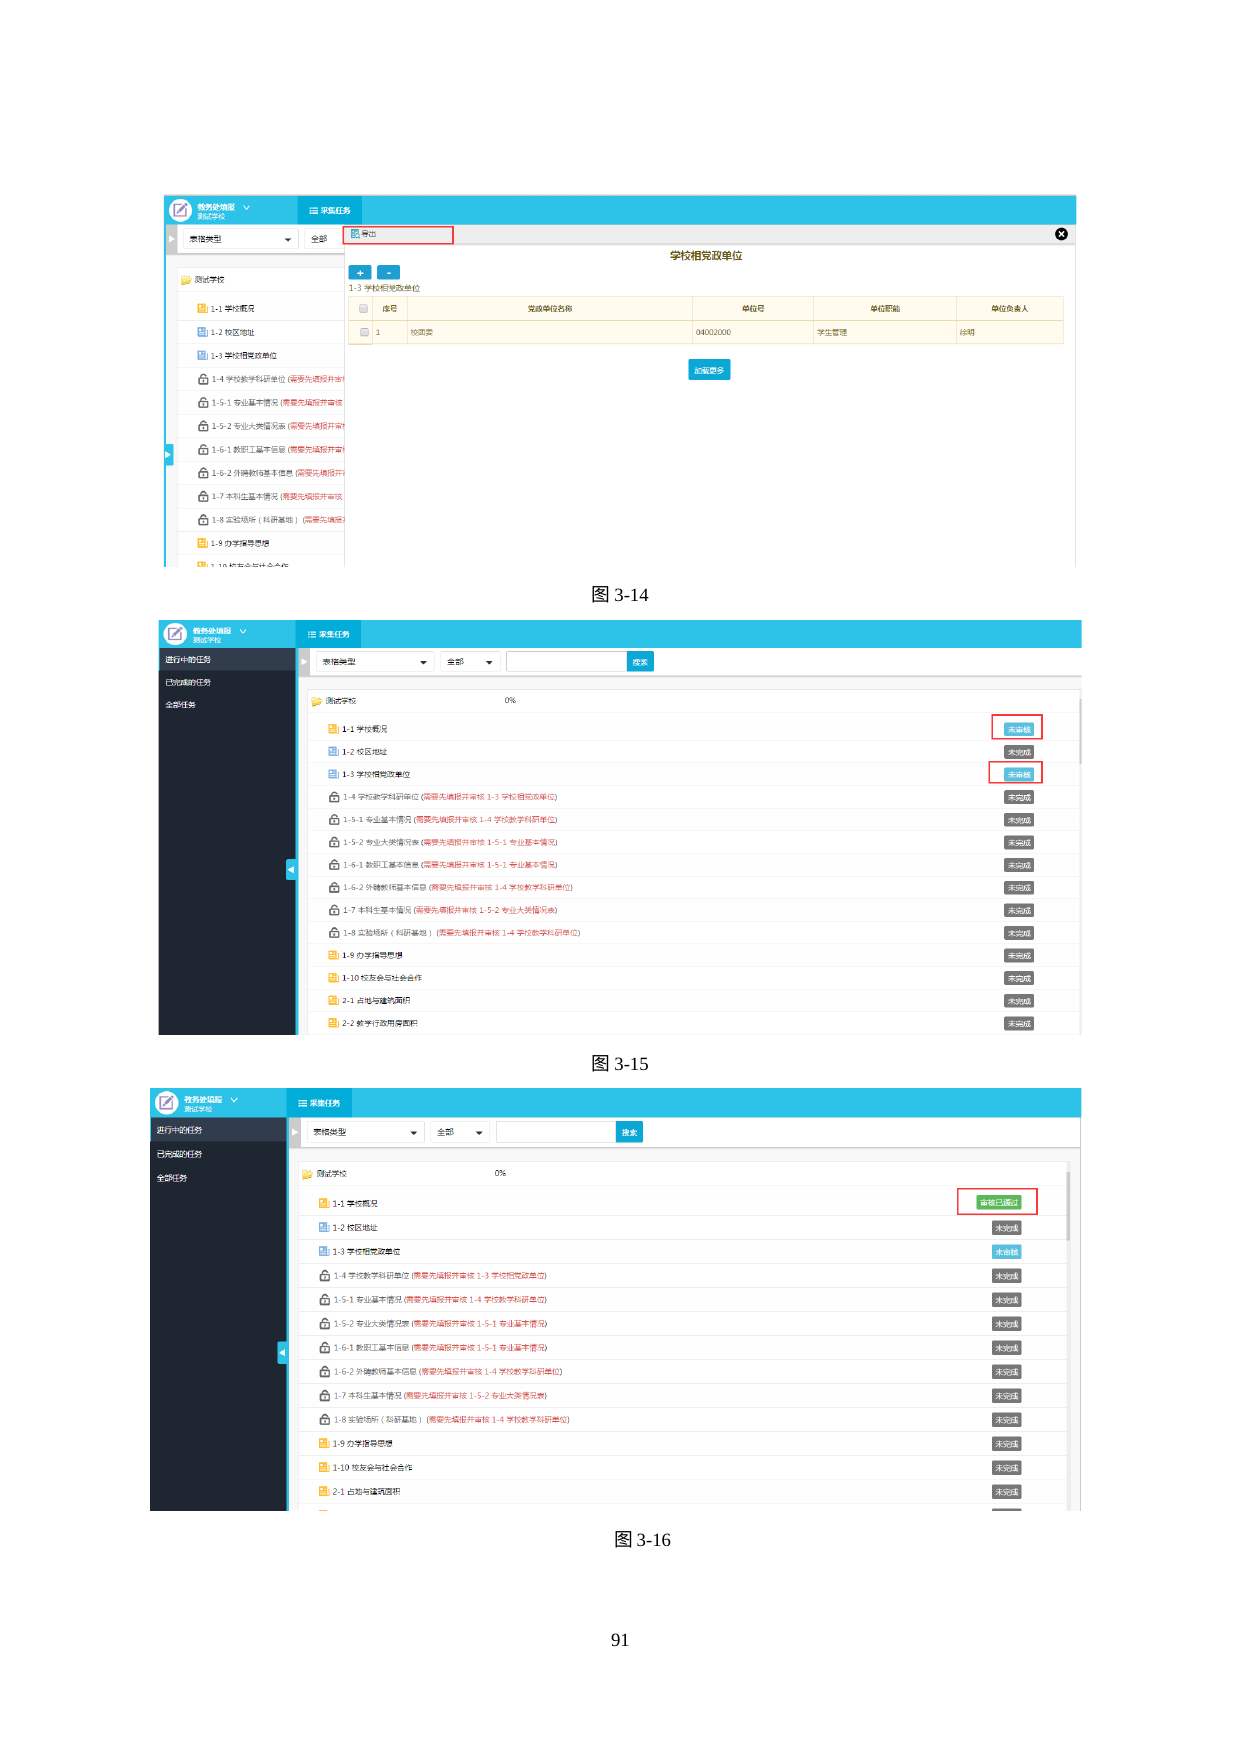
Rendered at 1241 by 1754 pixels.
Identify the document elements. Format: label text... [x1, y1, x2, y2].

picture [321, 632, 333, 636]
picture [163, 194, 1077, 567]
picture [150, 1088, 1082, 1511]
picture [158, 620, 1082, 1035]
picture [311, 1100, 326, 1106]
text 图3-16 [194, 1524, 1090, 1551]
text 图3-15 [150, 1048, 1090, 1075]
text 图3-14 [150, 580, 1090, 607]
